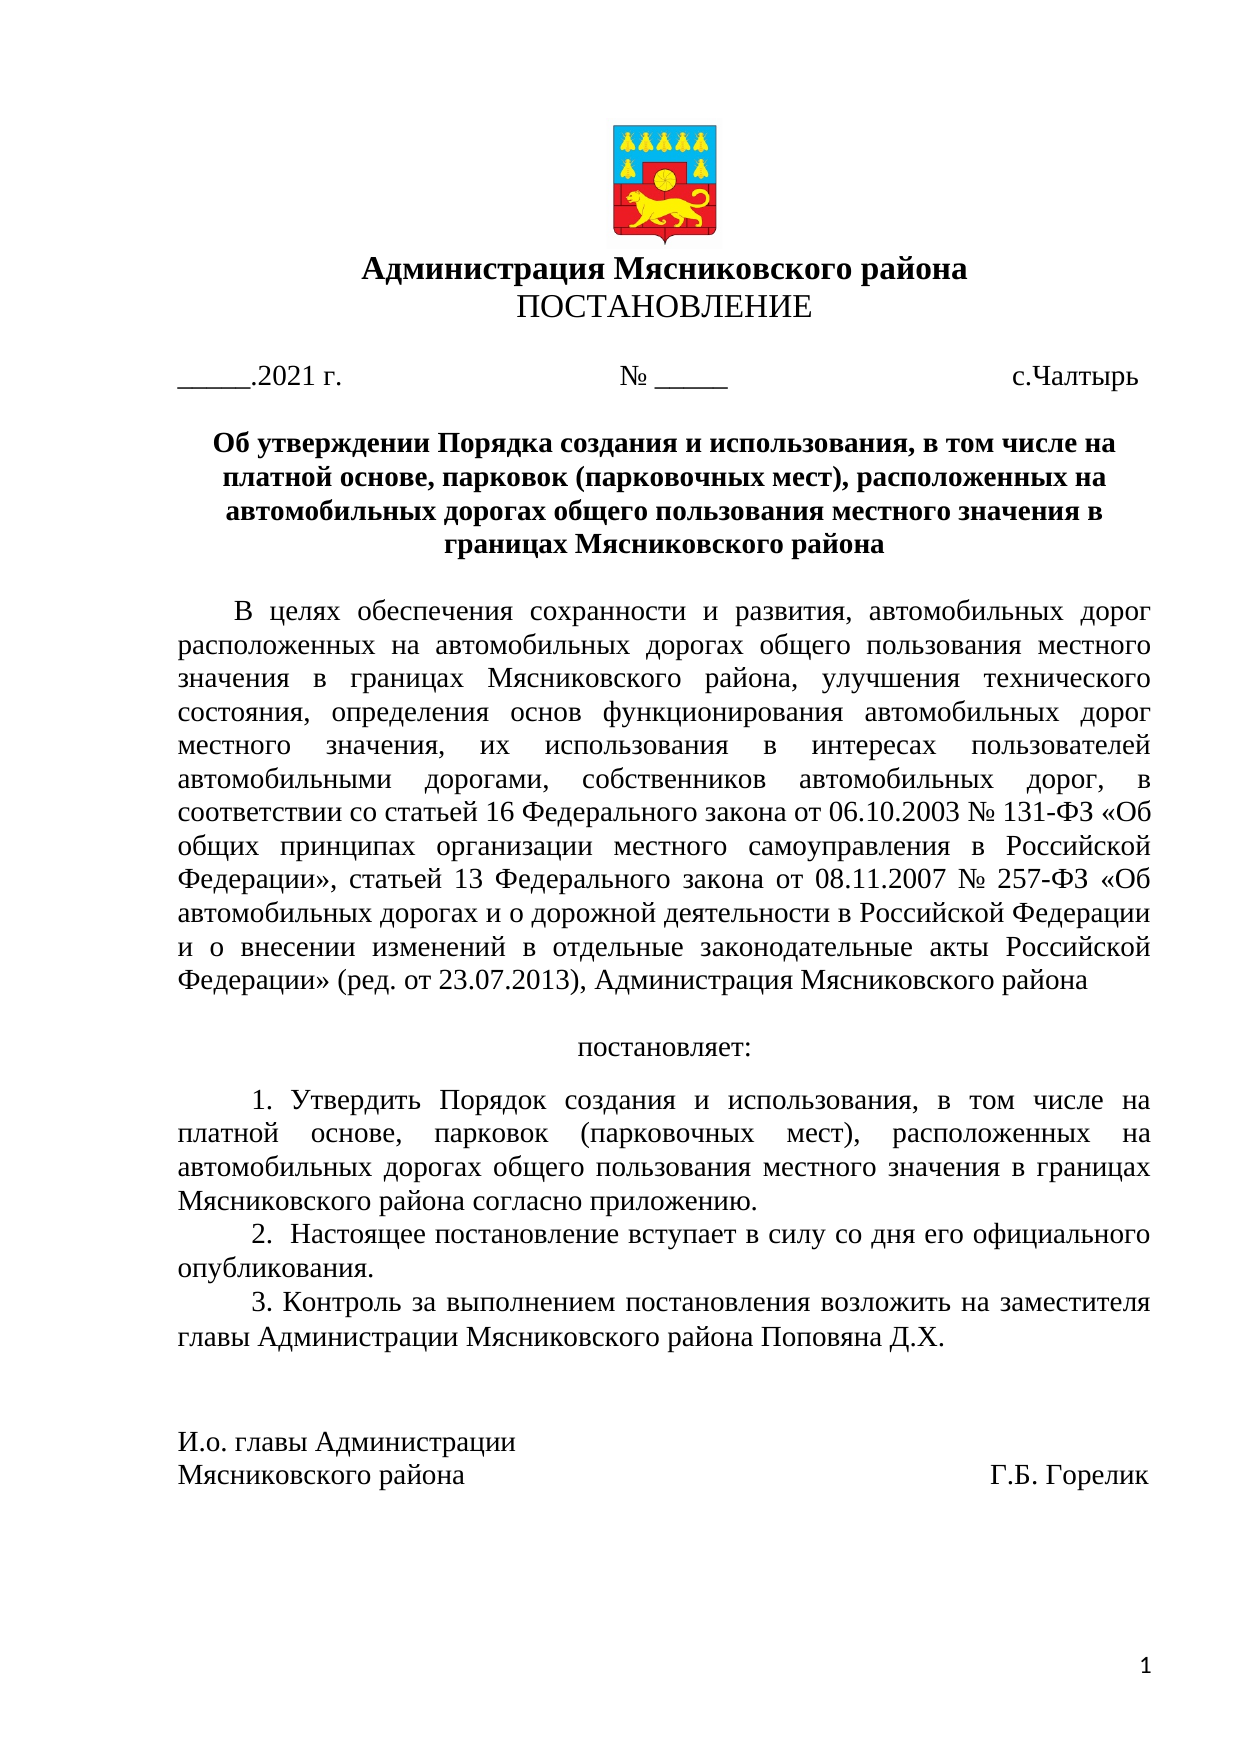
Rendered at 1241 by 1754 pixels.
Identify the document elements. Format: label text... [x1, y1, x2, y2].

list Настоящее постановление вступает в силу со дня его официального опубликования. [177, 1216, 1152, 1283]
text В целях обеспечения сохранности и развития, автомобильных дорог расположенных на автомобильных дорогах общего пользования местного значения в границах Мясниковского района, улучшения технического состояния, определения основ функционирования автомобильных дорог местного значения, их использования в интересах пользователей автомобильными дорогами, собственников автомобильных дорог, в соответствии со статьей 16 Федерального закона от 06.10.2003 № 131-ФЗ «Об общих принципах организации местного самоуправления в Российской Федерации», статьей 13 Федерального закона от 08.11.2007 № 257-ФЗ «Об автомобильных дорогах и о дорожной деятельности в Российской Федерации и о внесении изменений в отдельные законодательные акты Российской Федерации» (ред. от 23.07.2013), Администрация Мясниковского района [177, 593, 1152, 996]
list Утвердить Порядок создания и использования, в том числе на платной основе, парковок (парковочных мест), расположенных на автомобильных дорогах общего пользования местного значения в границах Мясниковского района согласно приложению. [177, 1082, 1152, 1216]
subtitle ПОСТАНОВЛЕНИЕ [177, 287, 1152, 325]
text 3. Контроль за выполнением постановления возложить на заместителя главы Администрации Мясниковского района Поповяна Д.Х. [177, 1283, 1152, 1352]
picture [606, 118, 723, 249]
text постановляет: [177, 1029, 1152, 1063]
text И.о. главы Администрации [177, 1424, 1152, 1457]
text Об утверждении Порядка создания и использования, в том числе на платной основе, парковок (парковочных мест), расположенных на автомобильных дорогах общего пользования местного значения в границах Мясниковского района [177, 426, 1152, 560]
subtitle Администрация Мясниковского района [177, 248, 1152, 287]
text _____.2021 г. № _____ с.Чалтырь [177, 358, 1152, 392]
text Мясниковского района Г.Б. Горелик [177, 1457, 1152, 1491]
